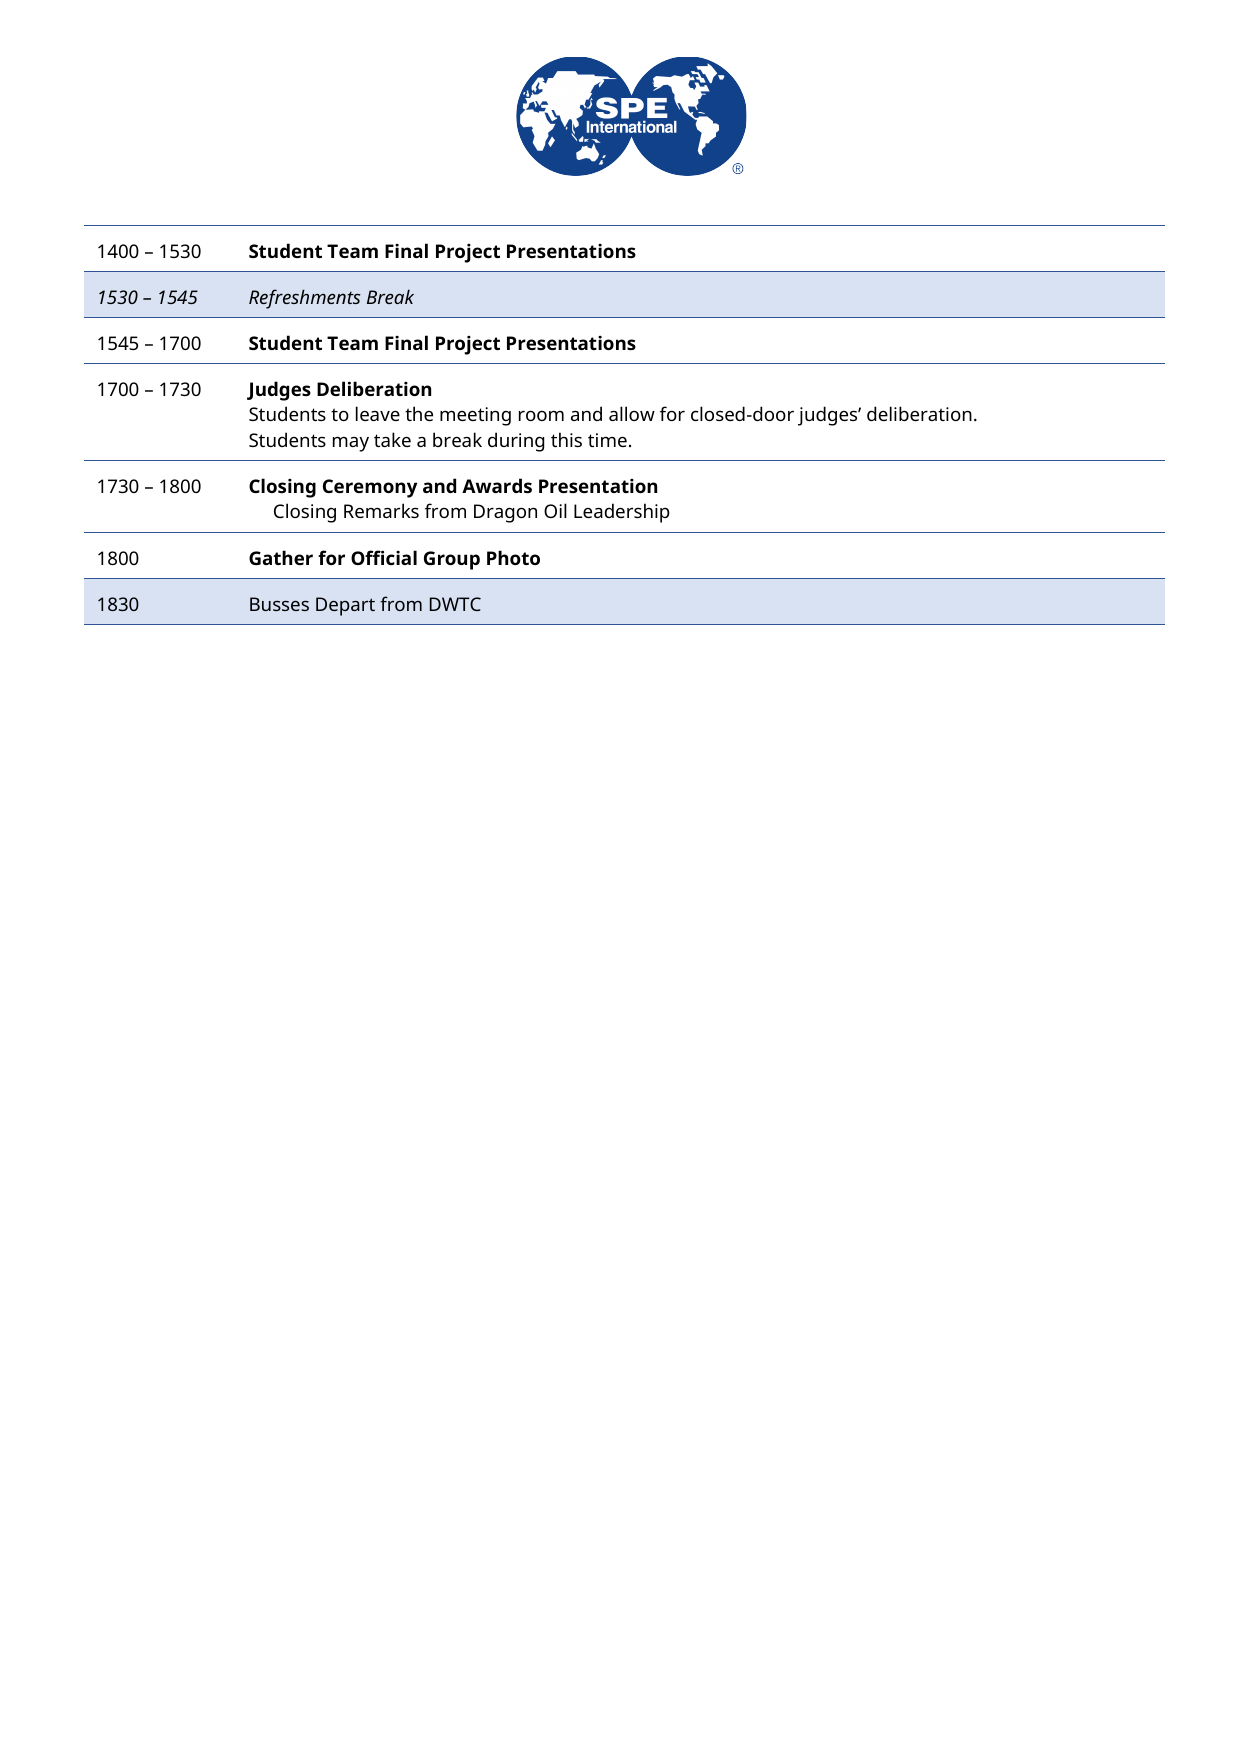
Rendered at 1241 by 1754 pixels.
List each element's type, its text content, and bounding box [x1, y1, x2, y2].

table_cell Judges Deliberation Students to leave the meeting room and allow for closed-door judges’ deliberation. Students may take a break during this time. [236, 364, 1165, 460]
table_cell 1830 [84, 579, 236, 624]
table_cell Gather for Official Group Photo [236, 533, 1165, 578]
table_cell 1700 – 1730 [84, 364, 236, 460]
table_cell 1800 [84, 533, 236, 578]
table_cell Refreshments Break [236, 272, 1165, 317]
picture [516, 57, 747, 176]
table_cell Busses Depart from DWTC [236, 579, 1165, 624]
table_cell 1545 – 1700 [84, 318, 236, 363]
table_cell 1400 – 1530 [84, 226, 236, 271]
table_cell 1530 – 1545 [84, 272, 236, 317]
table_cell Closing Ceremony and Awards Presentation Closing Remarks from Dragon Oil Leadership [236, 461, 1165, 532]
table_cell 1730 – 1800 [84, 461, 236, 532]
table_cell Student Team Final Project Presentations [236, 318, 1165, 363]
table_cell Student Team Final Project Presentations [236, 226, 1165, 271]
